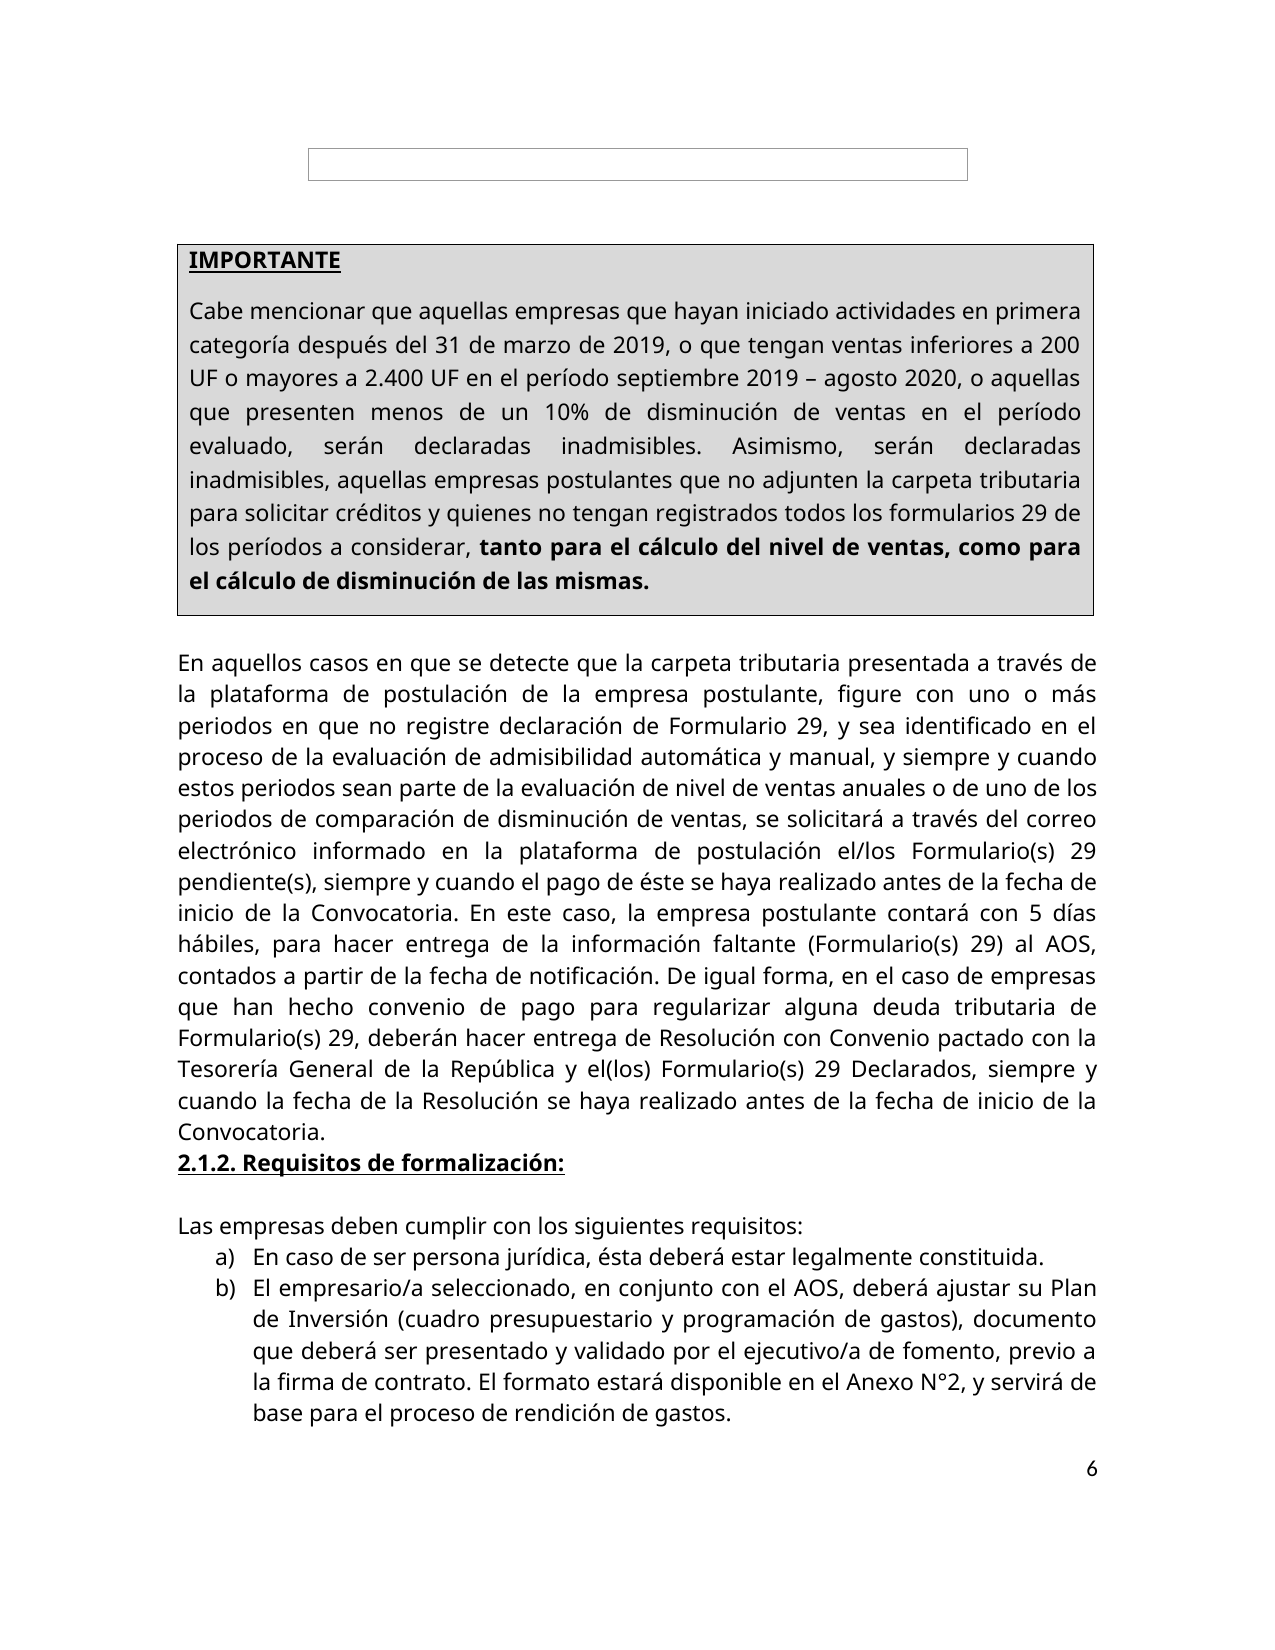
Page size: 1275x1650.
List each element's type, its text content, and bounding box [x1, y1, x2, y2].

list En caso de ser persona jurídica, ésta deberá estar legalmente constituida. [215, 1241, 1098, 1272]
list El empresario/a seleccionado, en conjunto con el AOS, deberá ajustar su Plan de Inversión (cuadro presupuestario y programación de gastos), documento que deberá ser presentado y validado por el ejecutivo/a de fomento, previo a la firma de contrato. El formato estará disponible en el Anexo N°2, y servirá de base para el proceso de rendición de gastos. [215, 1272, 1098, 1428]
text 2.1.2. Requisitos de formalización: [177, 1147, 1098, 1178]
text Las empresas deben cumplir con los siguientes requisitos: [177, 1210, 1098, 1241]
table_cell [309, 149, 967, 180]
text En aquellos casos en que se detecte que la carpeta tributaria presentada a través de la plataforma de postulación de la empresa postulante, figure con uno o más periodos en que no registre declaración de Formulario 29, y sea identificado en el proceso de la evaluación de admisibilidad automática y manual, y siempre y cuando estos periodos sean parte de la evaluación de nivel de ventas anuales o de uno de los periodos de comparación de disminución de ventas, se solicitará a través del correo electrónico informado en la plataforma de postulación el/los Formulario(s) 29 pendiente(s), siempre y cuando el pago de éste se haya realizado antes de la fecha de inicio de la Convocatoria. En este caso, la empresa postulante contará con 5 días hábiles, para hacer entrega de la información faltante (Formulario(s) 29) al AOS, contados a partir de la fecha de notificación. De igual forma, en el caso de empresas que han hecho convenio de pago para regularizar alguna deuda tributaria de Formulario(s) 29, deberán hacer entrega de Resolución con Convenio pactado con la Tesorería General de la República y el(los) Formulario(s) 29 Declarados, siempre y cuando la fecha de la Resolución se haya realizado antes de la fecha de inicio de la Convocatoria. [177, 647, 1098, 1147]
table_header IMPORTANTE Cabe mencionar que aquellas empresas que hayan iniciado actividades en primera categoría después del 31 de marzo de 2019, o que tengan ventas inferiores a 200 UF o mayores a 2.400 UF en el período septiembre 2019 – agosto 2020, o aquellas que presenten menos de un 10% de disminución de ventas en el período evaluado, serán declaradas inadmisibles. Asimismo, serán declaradas inadmisibles, aquellas empresas postulantes que no adjunten la carpeta tributaria para solicitar créditos y quienes no tengan registrados todos los formularios 29 de los períodos a considerar, tanto para el cálculo del nivel de ventas, como para el cálculo de disminución de las mismas. [178, 245, 1093, 615]
